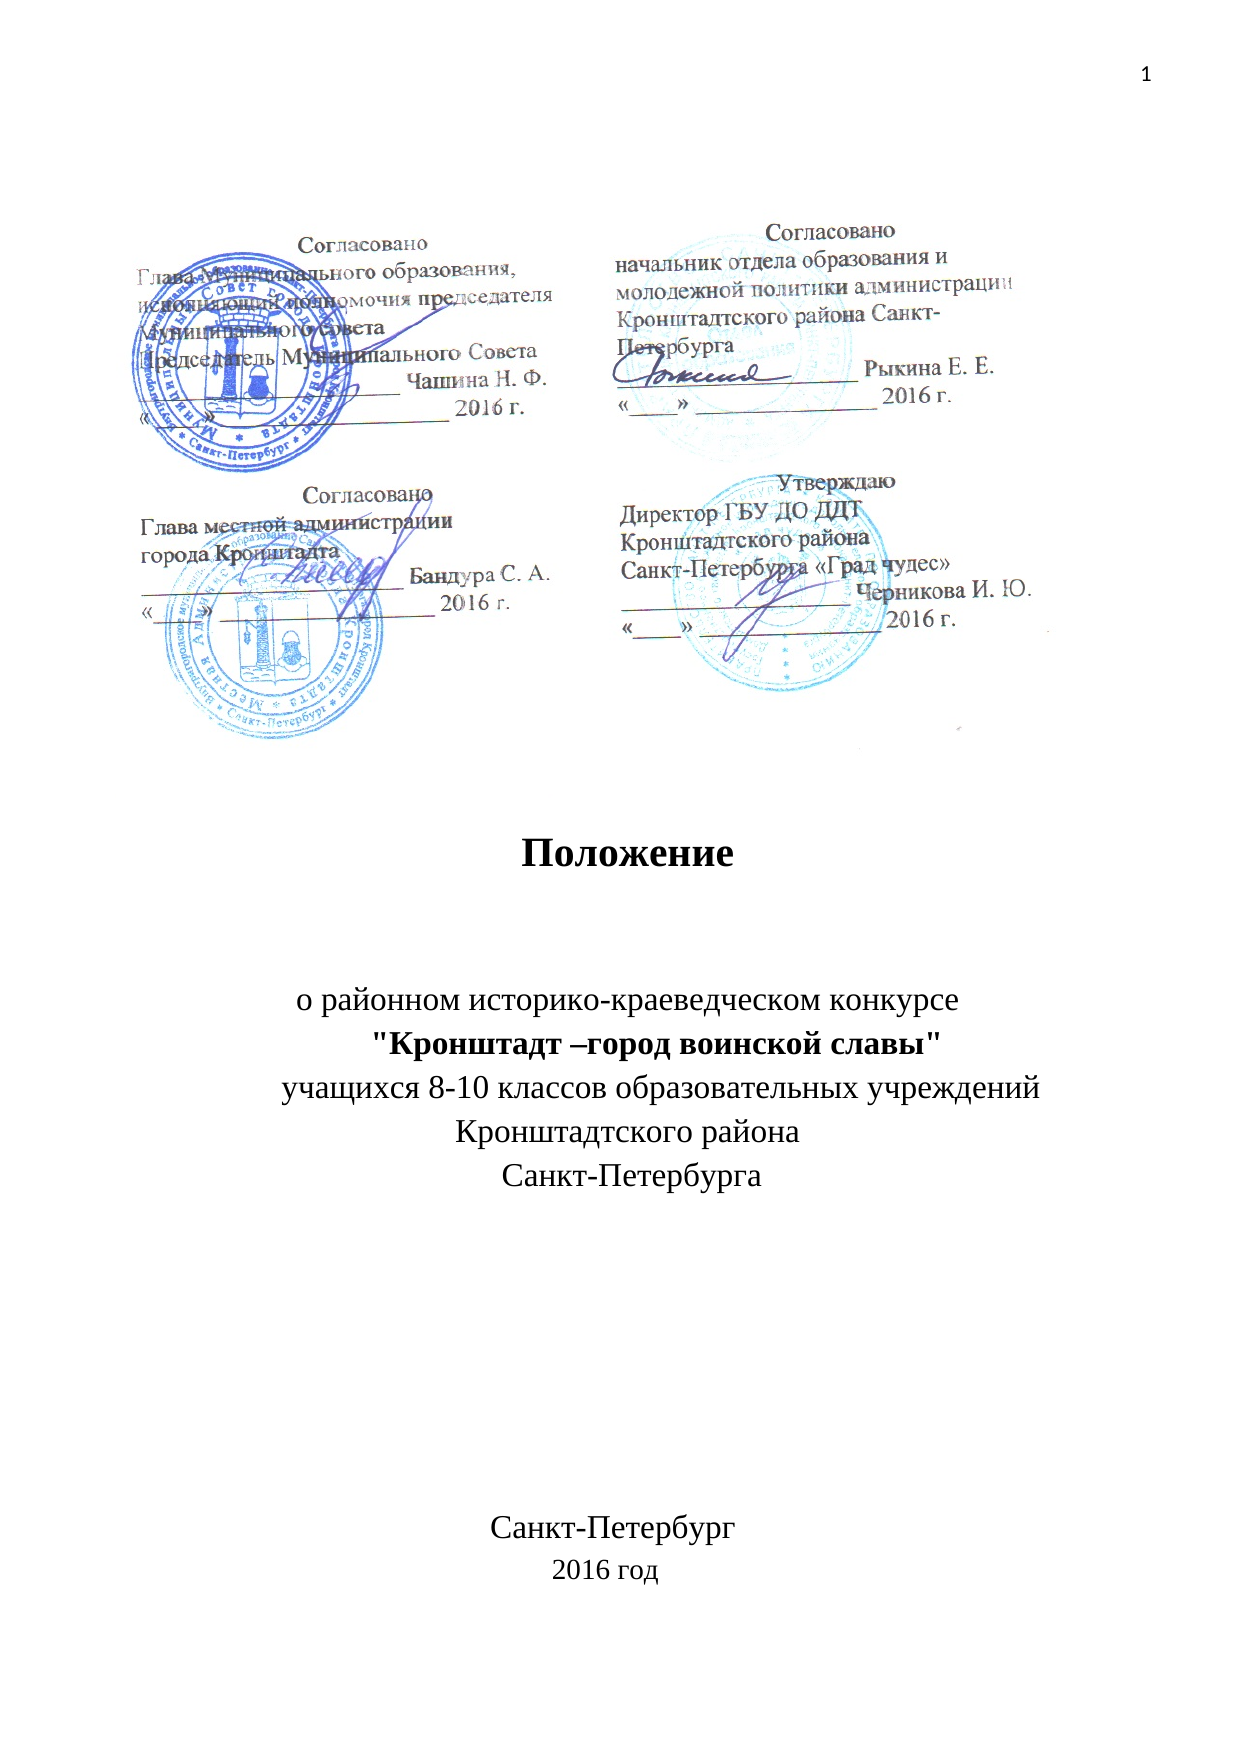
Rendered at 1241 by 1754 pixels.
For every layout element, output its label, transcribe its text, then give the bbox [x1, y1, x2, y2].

text Санкт-Петербурга [103, 1155, 1152, 1193]
text учащихся 8-10 классов образовательных учреждений Кронштадтского района [103, 1067, 1152, 1149]
text о районном историко-краеведческом конкурсе [103, 979, 1152, 1017]
picture [103, 147, 1068, 798]
text Положение [103, 827, 1152, 875]
text Санкт-Петербург [74, 1508, 1152, 1546]
text 2016 год [29, 1552, 1152, 1585]
text "Кронштадт –город воинской славы" [103, 1023, 1152, 1061]
